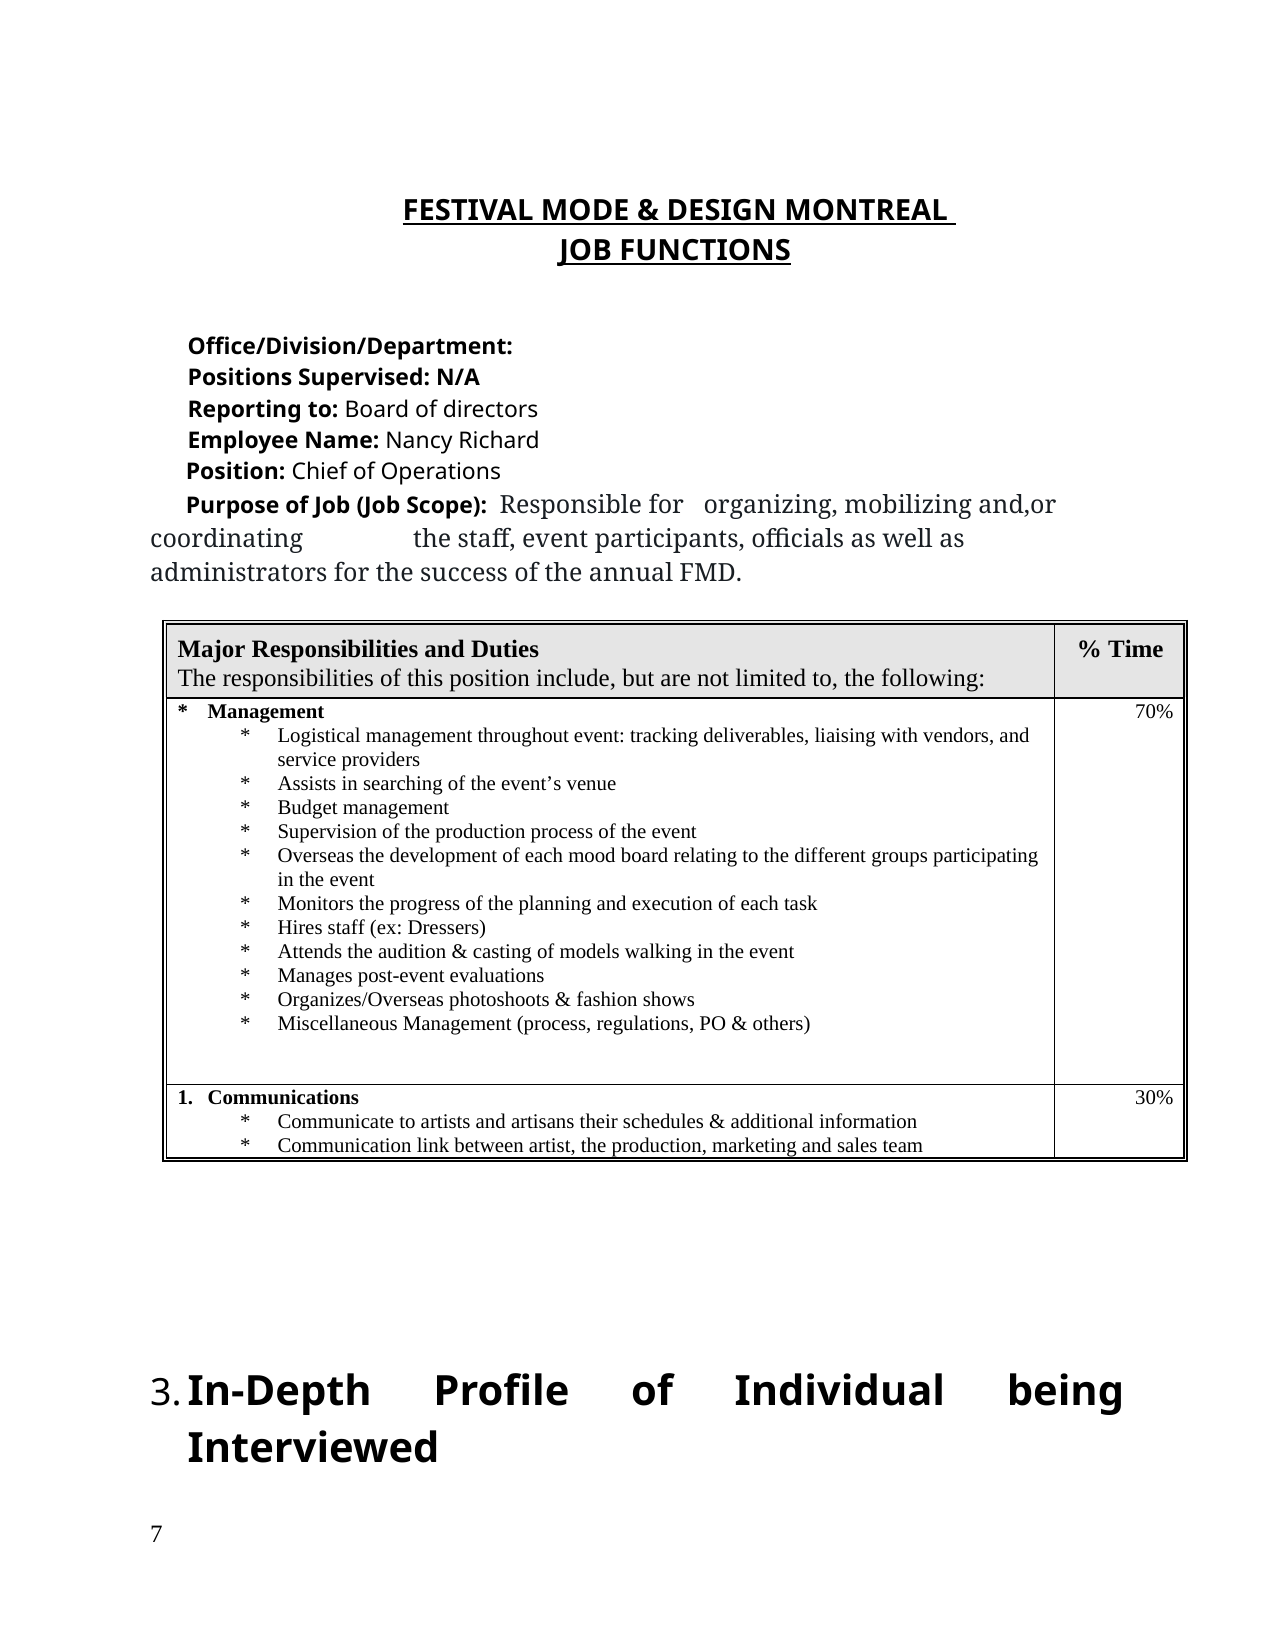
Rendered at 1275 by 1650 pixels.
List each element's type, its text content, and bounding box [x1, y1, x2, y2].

table_cell 70% [1055, 699, 1183, 1083]
list JOB FUNCTIONS [187, 229, 1125, 269]
table_header Major Responsibilities and Duties The responsibilities of this position include, but are not limited to, the following: [167, 625, 1054, 697]
list Reporting to: Board of directors [187, 393, 1125, 424]
list Office/Division/Department: [187, 330, 1125, 361]
list Positions Supervised: N/A [187, 361, 1125, 393]
table_cell Communications Communicate to artists and artisans their schedules & additional information Communication link between artist, the production, marketing and sales team [167, 1085, 1054, 1157]
list In-Depth Profile of Individual being Interviewed [150, 1361, 1125, 1474]
table_cell Management Logistical management throughout event: tracking deliverables, liaising with vendors, and service providers Assists in searching of the event’s venue Budget management Supervision of the production process of the event Overseas the development of each mood board relating to the different groups participating in the event Monitors the progress of the planning and execution of each task Hires staff (ex: Dressers) Attends the audition & casting of models walking in the event Manages post-event evaluations Organizes/Overseas photoshoots & fashion shows Miscellaneous Management (process, regulations, PO & others) [167, 699, 1054, 1083]
list FESTIVAL MODE & DESIGN MONTREAL [187, 190, 1125, 229]
table_header % Time [1055, 625, 1183, 697]
text Position: Chief of Operations Purpose of Job (Job Scope): Responsible for organizing, mobilizing and,or coordinating the staff, event participants, officials as well as administrators for the success of the annual FMD. [150, 455, 1125, 588]
list Employee Name: Nancy Richard [187, 424, 1125, 455]
table_cell 30% [1055, 1085, 1183, 1157]
